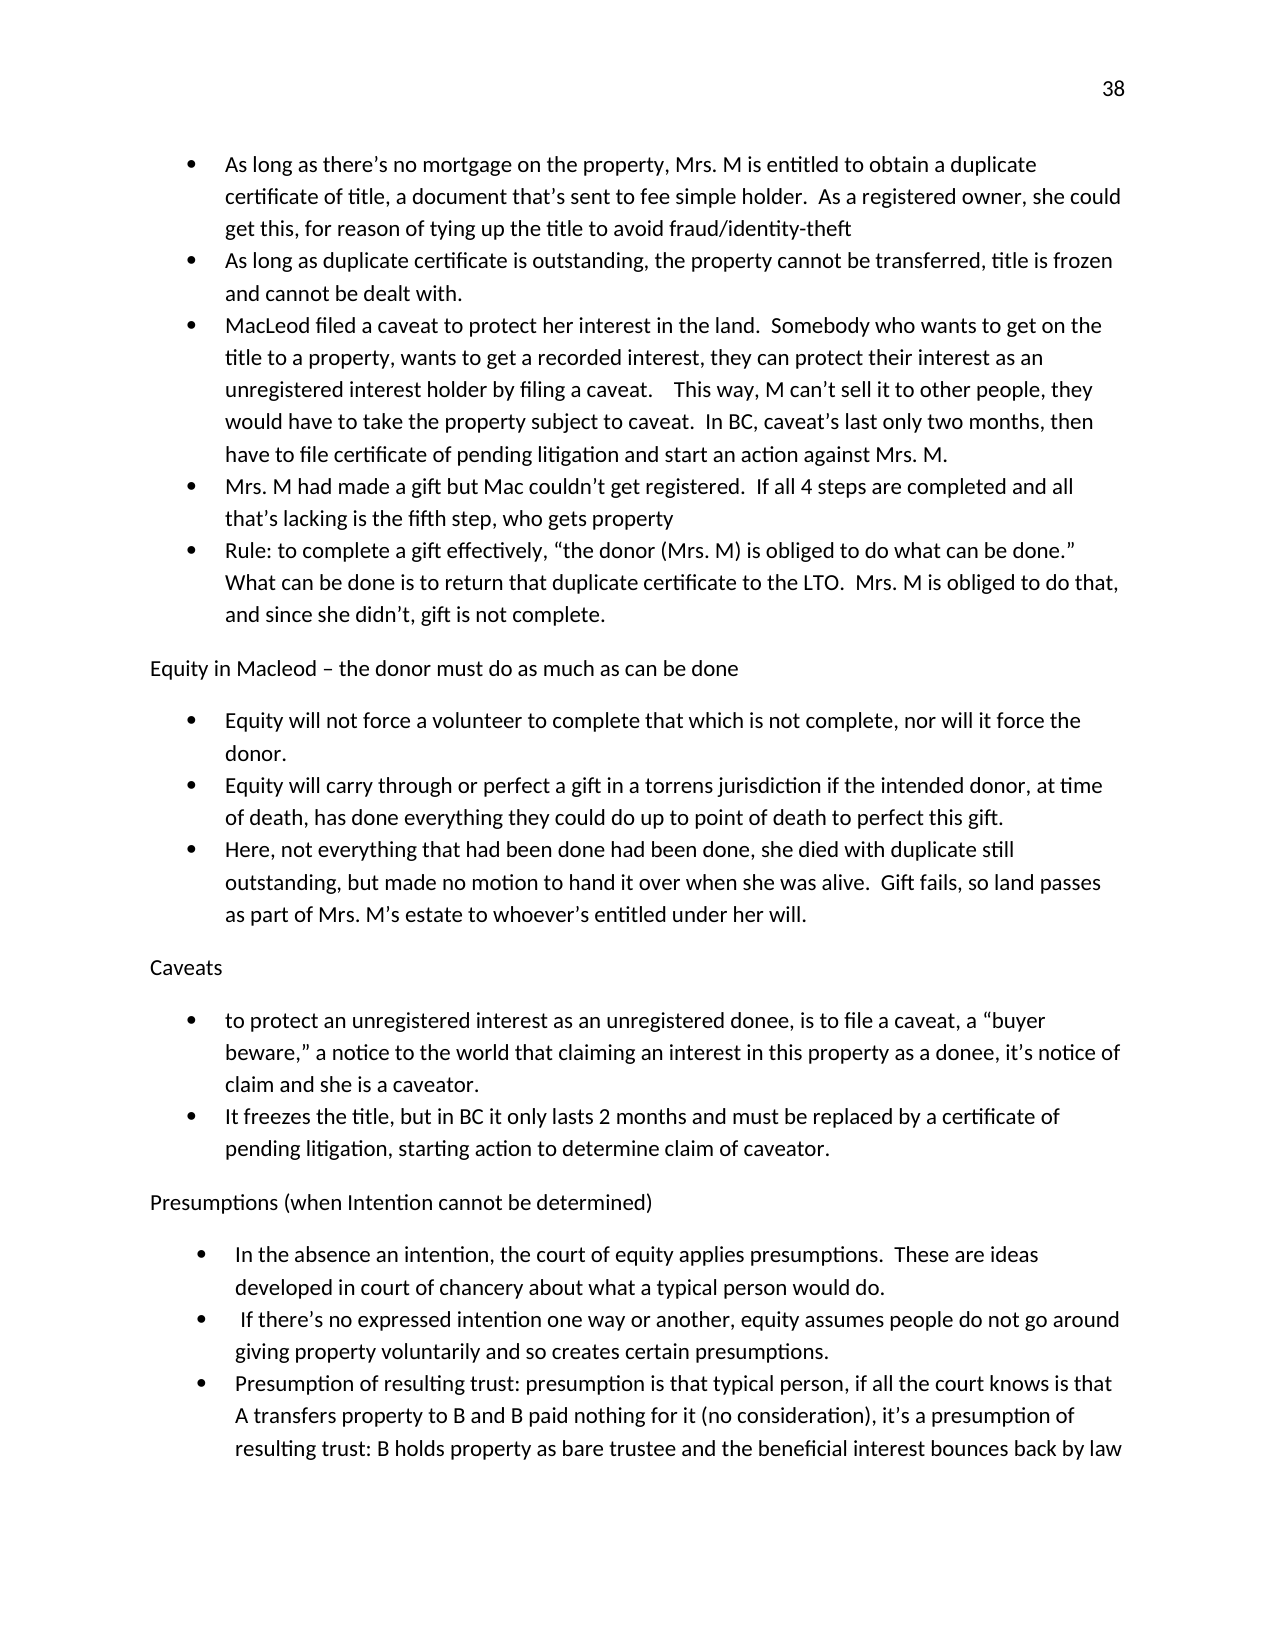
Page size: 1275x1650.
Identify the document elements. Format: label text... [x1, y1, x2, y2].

text Equity in Macleod – the donor must do as much as can be done [150, 654, 1125, 682]
list to protect an unregistered interest as an unregistered donee, is to file a caveat, a “buyer beware,” a notice to the world that claiming an interest in this property as a donee, it’s notice of claim and she is a caveator. [187, 1006, 1125, 1098]
list As long as duplicate certificate is outstanding, the property cannot be transferred, title is frozen and cannot be dealt with. [187, 247, 1125, 307]
list Equity will carry through or perfect a gift in a torrens jurisdiction if the intended donor, at time of death, has done everything they could do up to point of death to perfect this gift. [187, 771, 1125, 831]
list Here, not everything that had been done had been done, she died with duplicate still outstanding, but made no motion to hand it over when she was alive. Gift fails, so land passes as part of Mrs. M’s estate to whoever’s entitled under her will. [187, 835, 1125, 928]
list Mrs. M had made a gift but Mac couldn’t get registered. If all 4 steps are completed and all that’s lacking is the fifth step, who gets property [187, 472, 1125, 532]
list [197, 1369, 1125, 1462]
list Rule: to complete a gift effectively, “the donor (Mrs. M) is obliged to do what can be done.” What can be done is to return that duplicate certificate to the LTO. Mrs. M is obliged to do that, and since she didn’t, gift is not complete. [187, 536, 1125, 629]
list It freezes the title, but in BC it only lasts 2 months and must be replaced by a certificate of pending litigation, starting action to determine claim of caveator. [187, 1102, 1125, 1163]
text Presumptions (when Intention cannot be determined) [150, 1188, 1125, 1216]
list If there’s no expressed intention one way or another, equity assumes people do not go around giving property voluntarily and so creates certain presumptions. [197, 1305, 1125, 1365]
list Equity will not force a volunteer to complete that which is not complete, nor will it force the donor. [187, 707, 1125, 767]
list As long as there’s no mortgage on the property, Mrs. M is entitled to obtain a duplicate certificate of title, a document that’s sent to fee simple holder. As a registered owner, she could get this, for reason of tying up the title to avoid fraud/identity-theft [187, 150, 1125, 242]
list In the absence an intention, the court of equity applies presumptions. These are ideas developed in court of chancery about what a typical person would do. [197, 1241, 1125, 1301]
list MacLeod filed a caveat to protect her interest in the land. Somebody who wants to get on the title to a property, wants to get a recorded interest, they can protect their interest as an unregistered interest holder by filing a caveat. This way, M can’t sell it to other people, they would have to take the property subject to caveat. In BC, caveat’s last only two months, then have to file certificate of pending litigation and start an action against Mrs. M. [187, 311, 1125, 468]
text Caveats [150, 953, 1125, 981]
